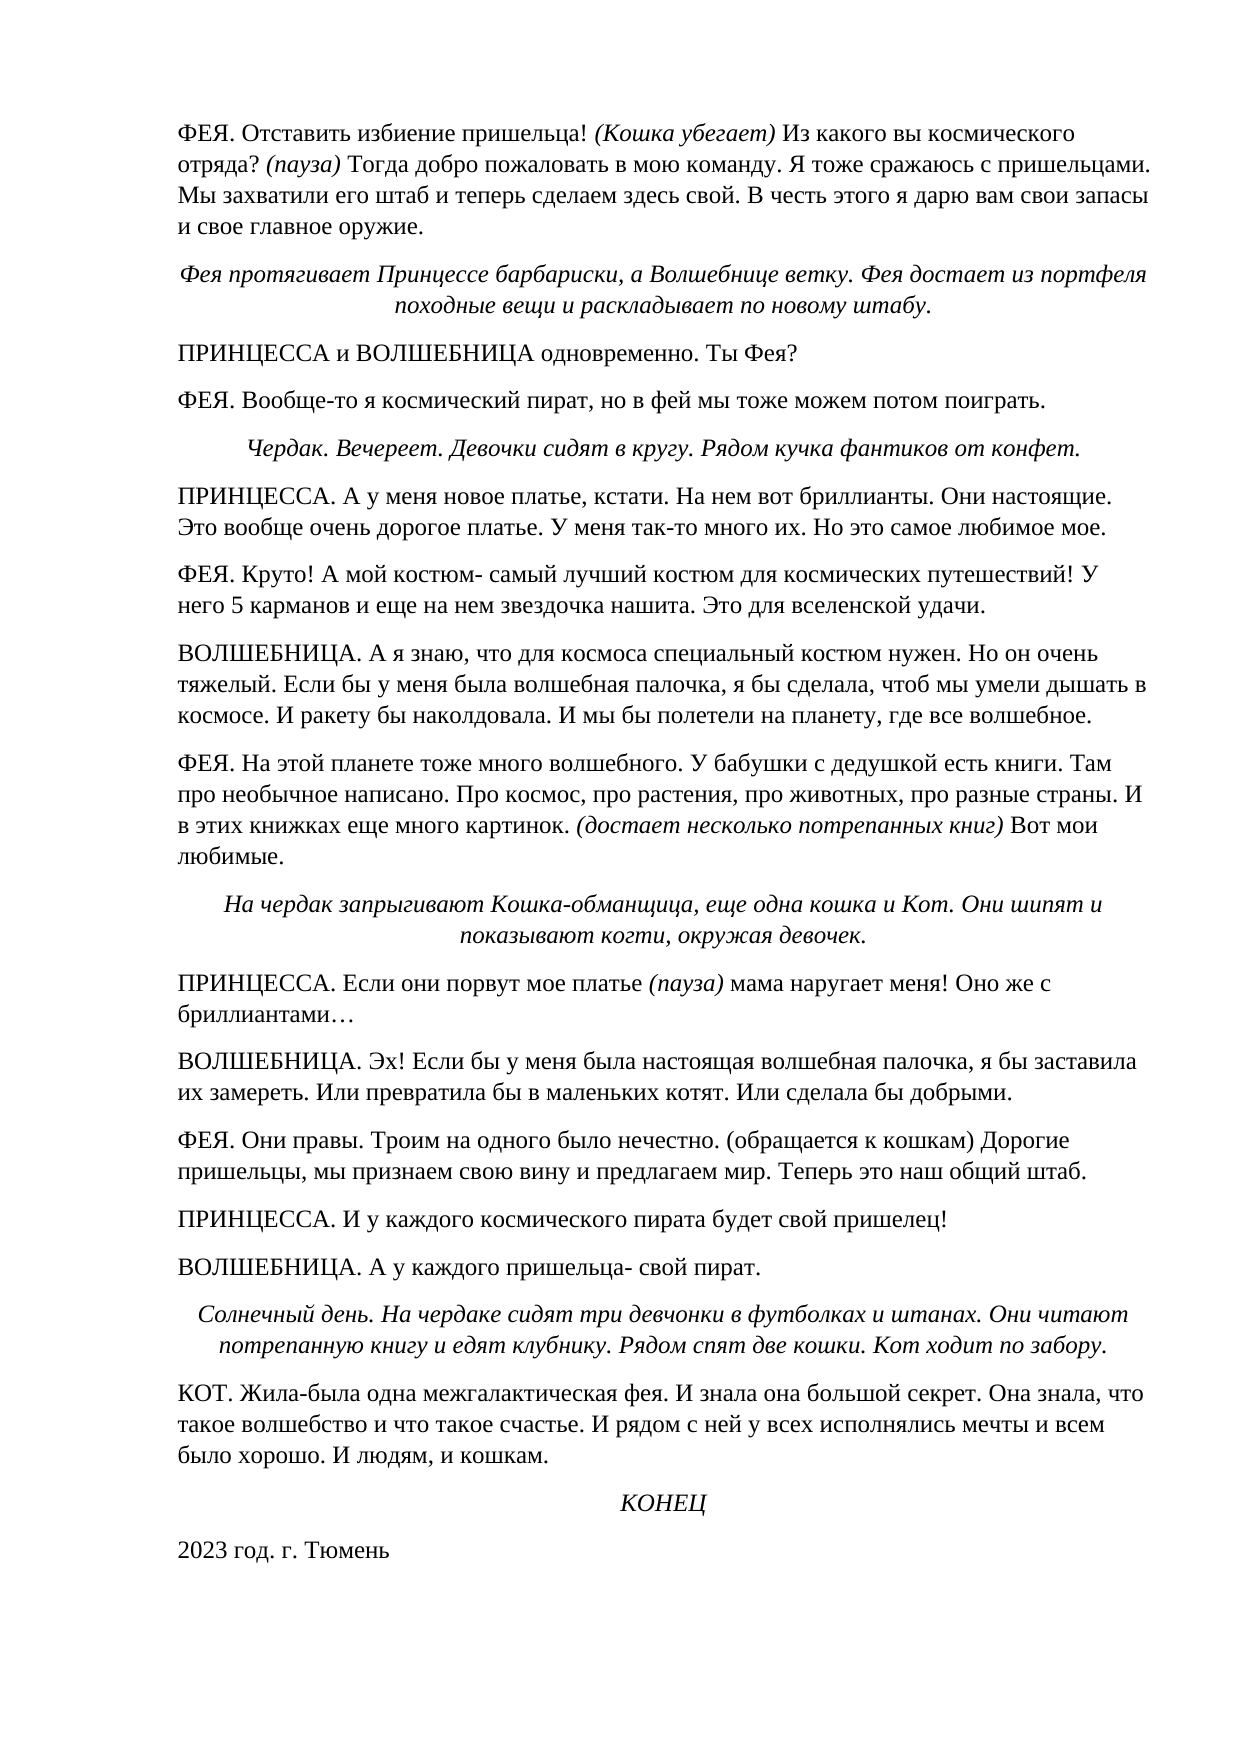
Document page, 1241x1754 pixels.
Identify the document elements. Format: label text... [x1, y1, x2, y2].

text ФЕЯ. На этой планете тоже много волшебного. У бабушки с дедушкой есть книги. Там про необычное написано. Про космос, про растения, про животных, про разные страны. И в этих книжках еще много картинок. (достает несколько потрепанных книг) Вот мои любимые. [177, 748, 1152, 870]
text ПРИНЦЕССА. Если они порвут мое платье (пауза) мама наругает меня! Оно же с бриллиантами… [177, 968, 1152, 1027]
text ПРИНЦЕССА. А у меня новое платье, кстати. На нем вот бриллианты. Они настоящие. Это вообще очень дорогое платье. У меня так-то много их. Но это самое любимое мое. [177, 481, 1152, 541]
text ВОЛШЕБНИЦА. А у каждого пришельца- свой пират. [177, 1252, 1152, 1280]
text Чердак. Вечереет. Девочки сидят в кругу. Рядом кучка фантиков от конфет. [177, 433, 1152, 462]
text ВОЛШЕБНИЦА. Эх! Если бы у меня была настоящая волшебная палочка, я бы заставила их замереть. Или превратила бы в маленьких котят. Или сделала бы добрыми. [177, 1046, 1152, 1106]
text ФЕЯ. Круто! А мой костюм- самый лучший костюм для космических путешествий! У него 5 карманов и еще на нем звездочка нашита. Это для вселенской удачи. [177, 559, 1152, 619]
text Солнечный день. На чердаке сидят три девчонки в футболках и штанах. Они читают потрепанную книгу и едят клубнику. Рядом спят две кошки. Кот ходит по забору. [177, 1299, 1152, 1359]
text Фея протягивает Принцессе барбариски, а Волшебнице ветку. Фея достает из портфеля походные вещи и раскладывает по новому штабу. [177, 259, 1152, 319]
text ФЕЯ. Вообще-то я космический пират, но в фей мы тоже можем потом поиграть. [177, 385, 1152, 414]
text 2023 год. г. Тюмень [177, 1536, 1152, 1564]
text ФЕЯ. Они правы. Троим на одного было нечестно. (обращается к кошкам) Дорогие пришельцы, мы признаем свою вину и предлагаем мир. Теперь это наш общий штаб. [177, 1125, 1152, 1185]
text КОНЕЦ [177, 1488, 1152, 1517]
text ФЕЯ. Отставить избиение пришельца! (Кошка убегает) Из какого вы космического отряда? (пауза) Тогда добро пожаловать в мою команду. Я тоже сражаюсь с пришельцами. Мы захватили его штаб и теперь сделаем здесь свой. В честь этого я дарю вам свои запасы и свое главное оружие. [177, 118, 1152, 240]
text КОТ. Жила-была одна межгалактическая фея. И знала она большой секрет. Она знала, что такое волшебство и что такое счастье. И рядом с ней у всех исполнялись мечты и всем было хорошо. И людям, и кошкам. [177, 1378, 1152, 1469]
text На чердак запрыгивают Кошка-обманщица, еще одна кошка и Кот. Они шипят и показывают когти, окружая девочек. [177, 889, 1152, 949]
text ПРИНЦЕССА и ВОЛШЕБНИЦА одновременно. Ты Фея? [177, 338, 1152, 366]
text ПРИНЦЕССА. И у каждого космического пирата будет свой пришелец! [177, 1204, 1152, 1233]
text ВОЛШЕБНИЦА. А я знаю, что для космоса специальный костюм нужен. Но он очень тяжелый. Если бы у меня была волшебная палочка, я бы сделала, чтоб мы умели дышать в космосе. И ракету бы наколдовала. И мы бы полетели на планету, где все волшебное. [177, 638, 1152, 729]
